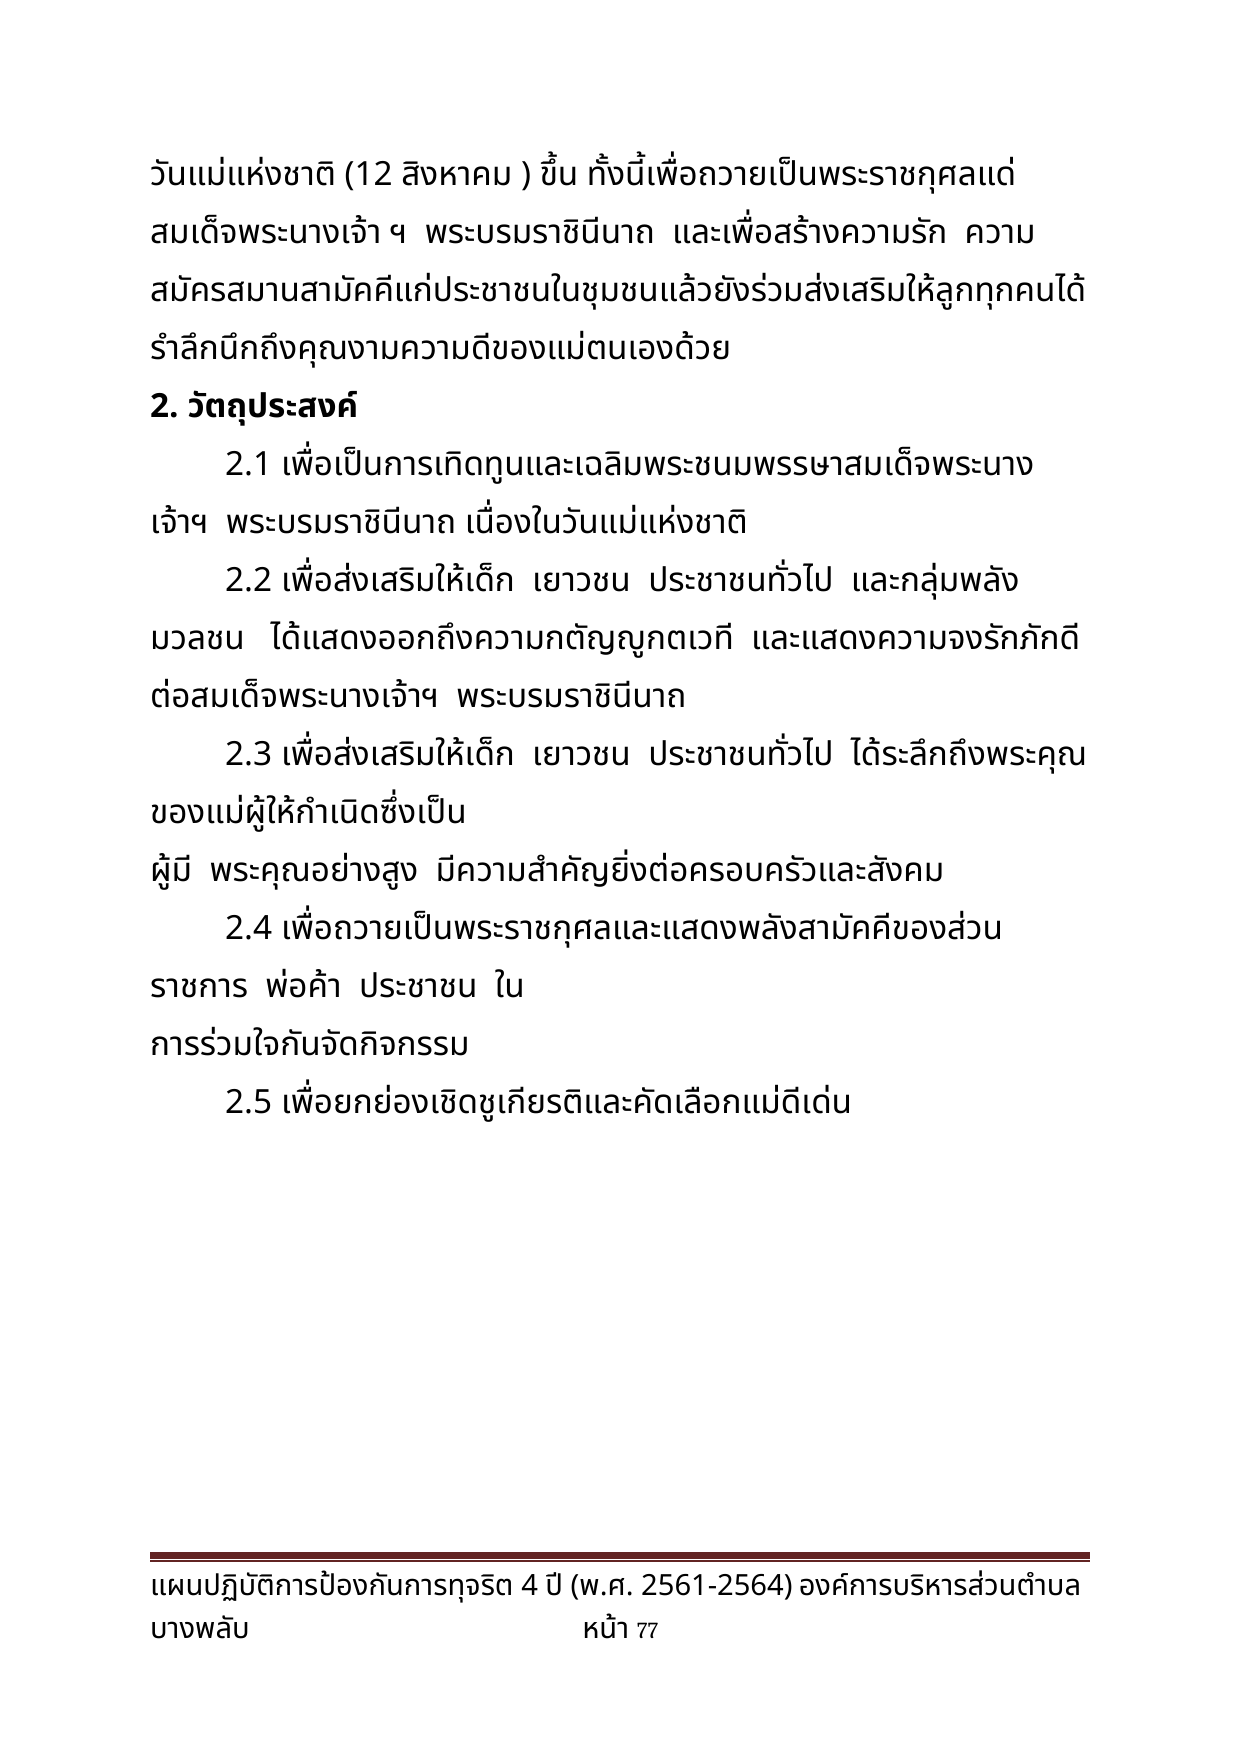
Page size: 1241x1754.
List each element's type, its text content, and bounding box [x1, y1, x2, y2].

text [150, 150, 1090, 374]
text ผู้มี พระคุณอย่างสูง มีความสำคัญยิ่งต่อครอบครัวและสังคม [150, 846, 1090, 896]
text 2.1 เพื่อเป็นการเทิดทูนและเฉลิมพระชนมพรรษาสมเด็จพระนางเจ้าฯ พระบรมราชินีนาถ เนื่องในวันแม่แห่งชาติ [150, 440, 1090, 548]
text การร่วมใจกันจัดกิจกรรม [150, 1020, 1090, 1070]
text 2.4 เพื่อถวายเป็นพระราชกุศลและแสดงพลังสามัคคีของส่วนราชการ พ่อค้า ประชาชน ใน [150, 904, 1090, 1012]
text 2.3 เพื่อส่งเสริมให้เด็ก เยาวชน ประชาชนทั่วไป ได้ระลึกถึงพระคุณของแม่ผู้ให้กำเนิดซึ่งเป็น [150, 730, 1090, 838]
text 2.2 เพื่อส่งเสริมให้เด็ก เยาวชน ประชาชนทั่วไป และกลุ่มพลังมวลชน ได้แสดงออกถึงความกตัญญูกตเวที และแสดงความจงรักภักดีต่อสมเด็จพระนางเจ้าฯ พระบรมราชินีนาถ [150, 556, 1090, 722]
text 2. วัตถุประสงค์ [150, 382, 1090, 432]
text 2.5 เพื่อยกย่องเชิดชูเกียรติและคัดเลือกแม่ดีเด่น [150, 1078, 1090, 1128]
